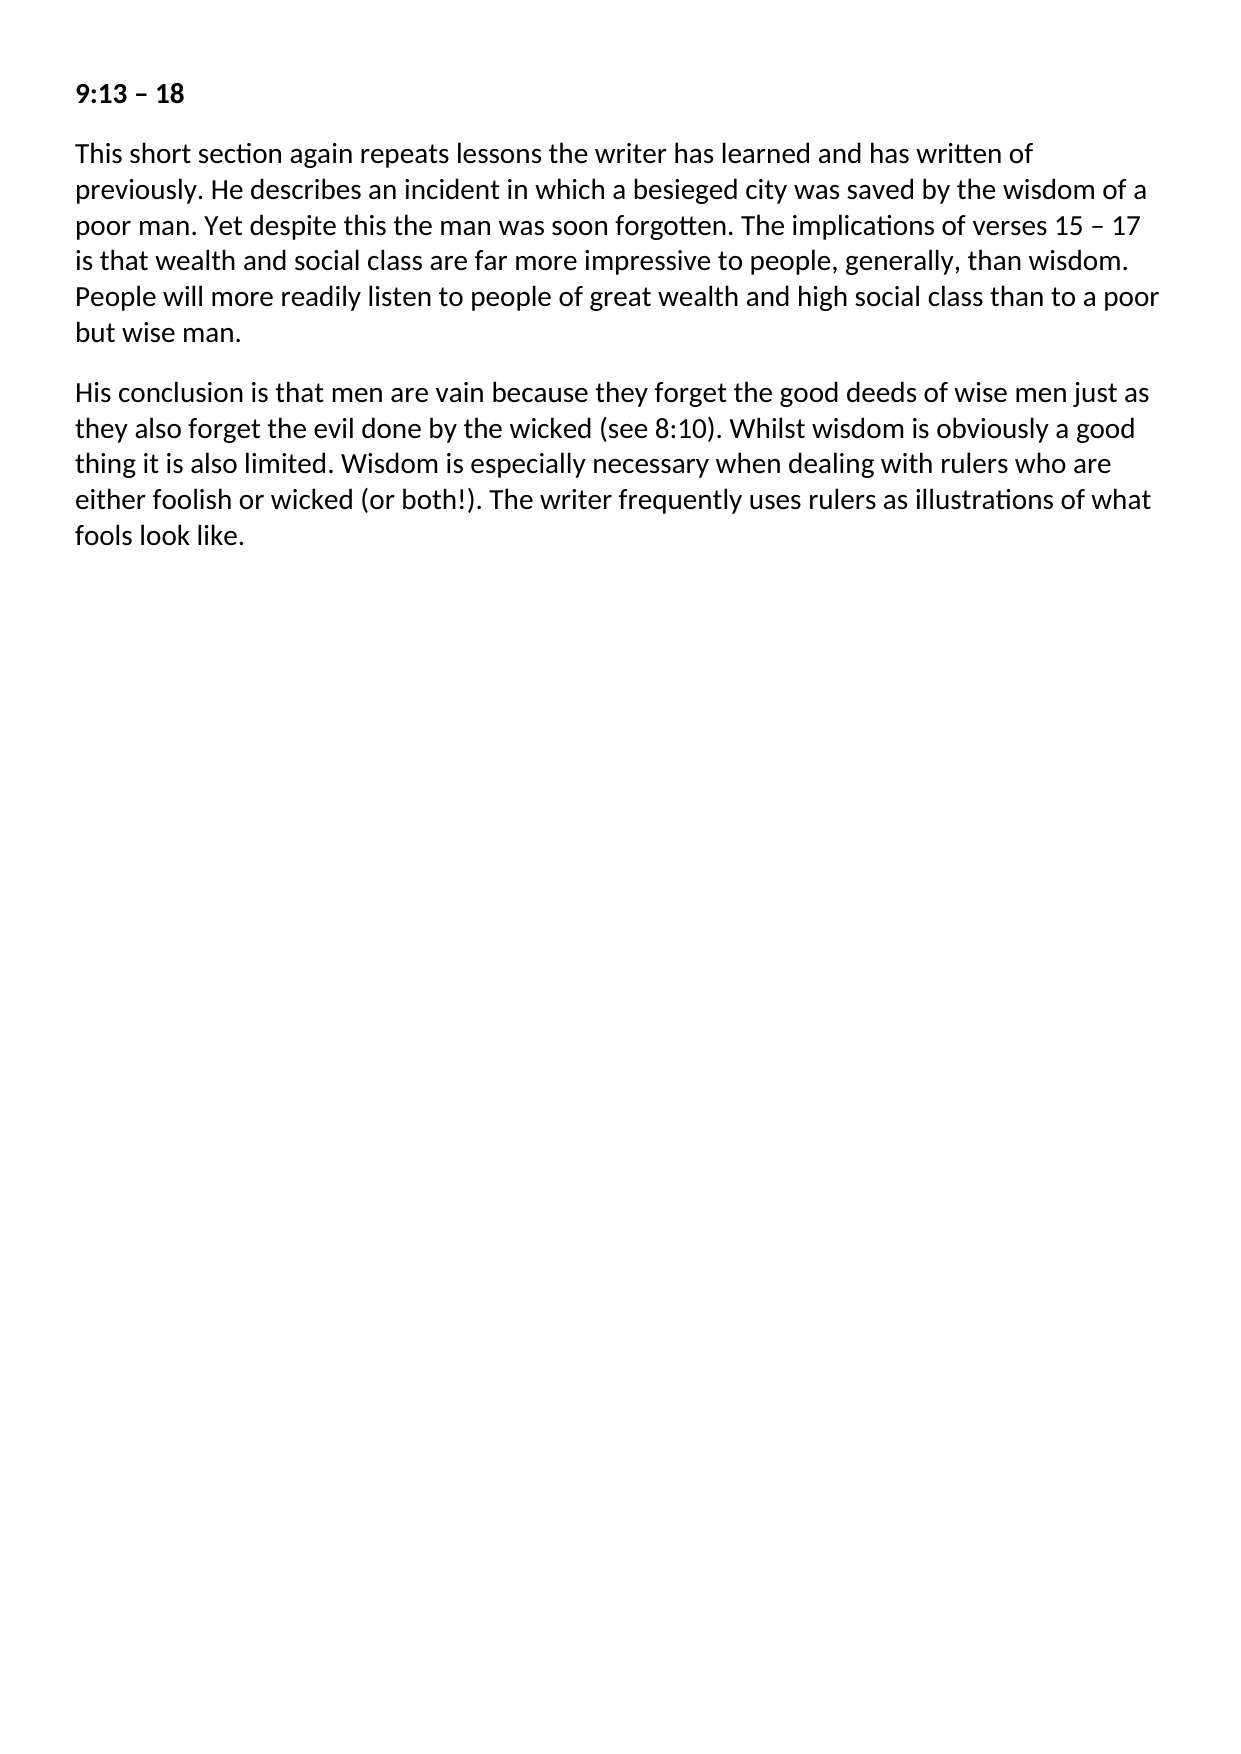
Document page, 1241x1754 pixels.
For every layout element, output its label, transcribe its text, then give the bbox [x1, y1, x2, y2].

text His conclusion is that men are vain because they forget the good deeds of wise men just as they also forget the evil done by the wicked (see 8:10). Whilst wisdom is obviously a good thing it is also limited. Wisdom is especially necessary when dealing with rulers who are either foolish or wicked (or both!). The writer frequently uses rulers as illustrations of what fools look like. [75, 374, 1165, 552]
text 9:13 – 18 [75, 75, 1165, 111]
text This short section again repeats lessons the writer has learned and has written of previously. He describes an incident in which a besieged city was saved by the wisdom of a poor man. Yet despite this the man was soon forgotten. The implications of verses 15 – 17 is that wealth and social class are far more impressive to people, generally, than wisdom. People will more readily listen to people of great wealth and high social class than to a poor but wise man. [75, 136, 1165, 349]
